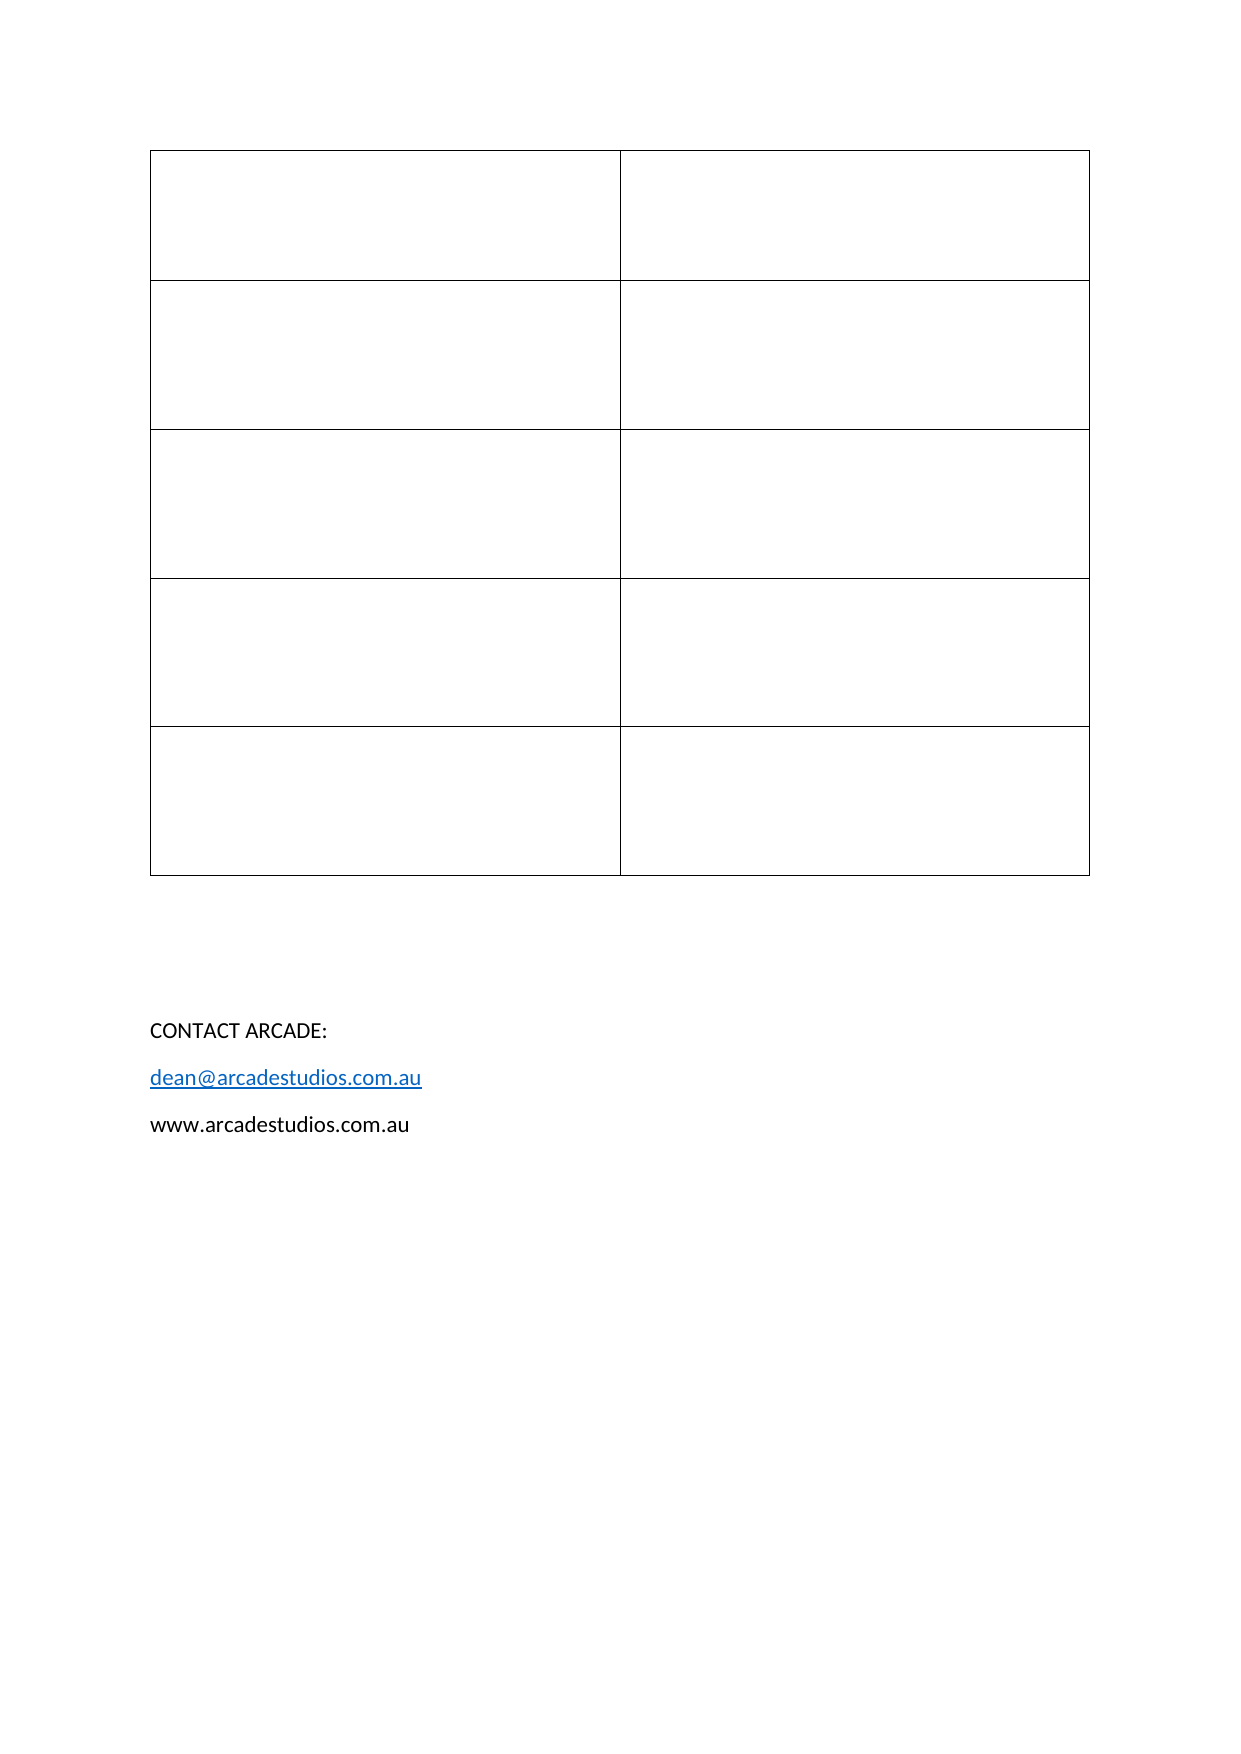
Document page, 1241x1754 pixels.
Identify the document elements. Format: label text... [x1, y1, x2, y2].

table_cell [621, 727, 1089, 874]
table_cell [151, 430, 620, 577]
table_cell [151, 151, 620, 280]
table_cell [621, 579, 1089, 726]
text www.arcadestudios.com.au [150, 1110, 1090, 1138]
text dean@arcadestudios.com.au [150, 1063, 1090, 1091]
table_cell [621, 281, 1089, 429]
text CONTACT ARCADE: [150, 1016, 1090, 1044]
table_cell [621, 430, 1089, 577]
table_cell [151, 281, 620, 429]
table_cell [151, 727, 620, 874]
table_cell [151, 579, 620, 726]
table_cell [621, 151, 1089, 280]
